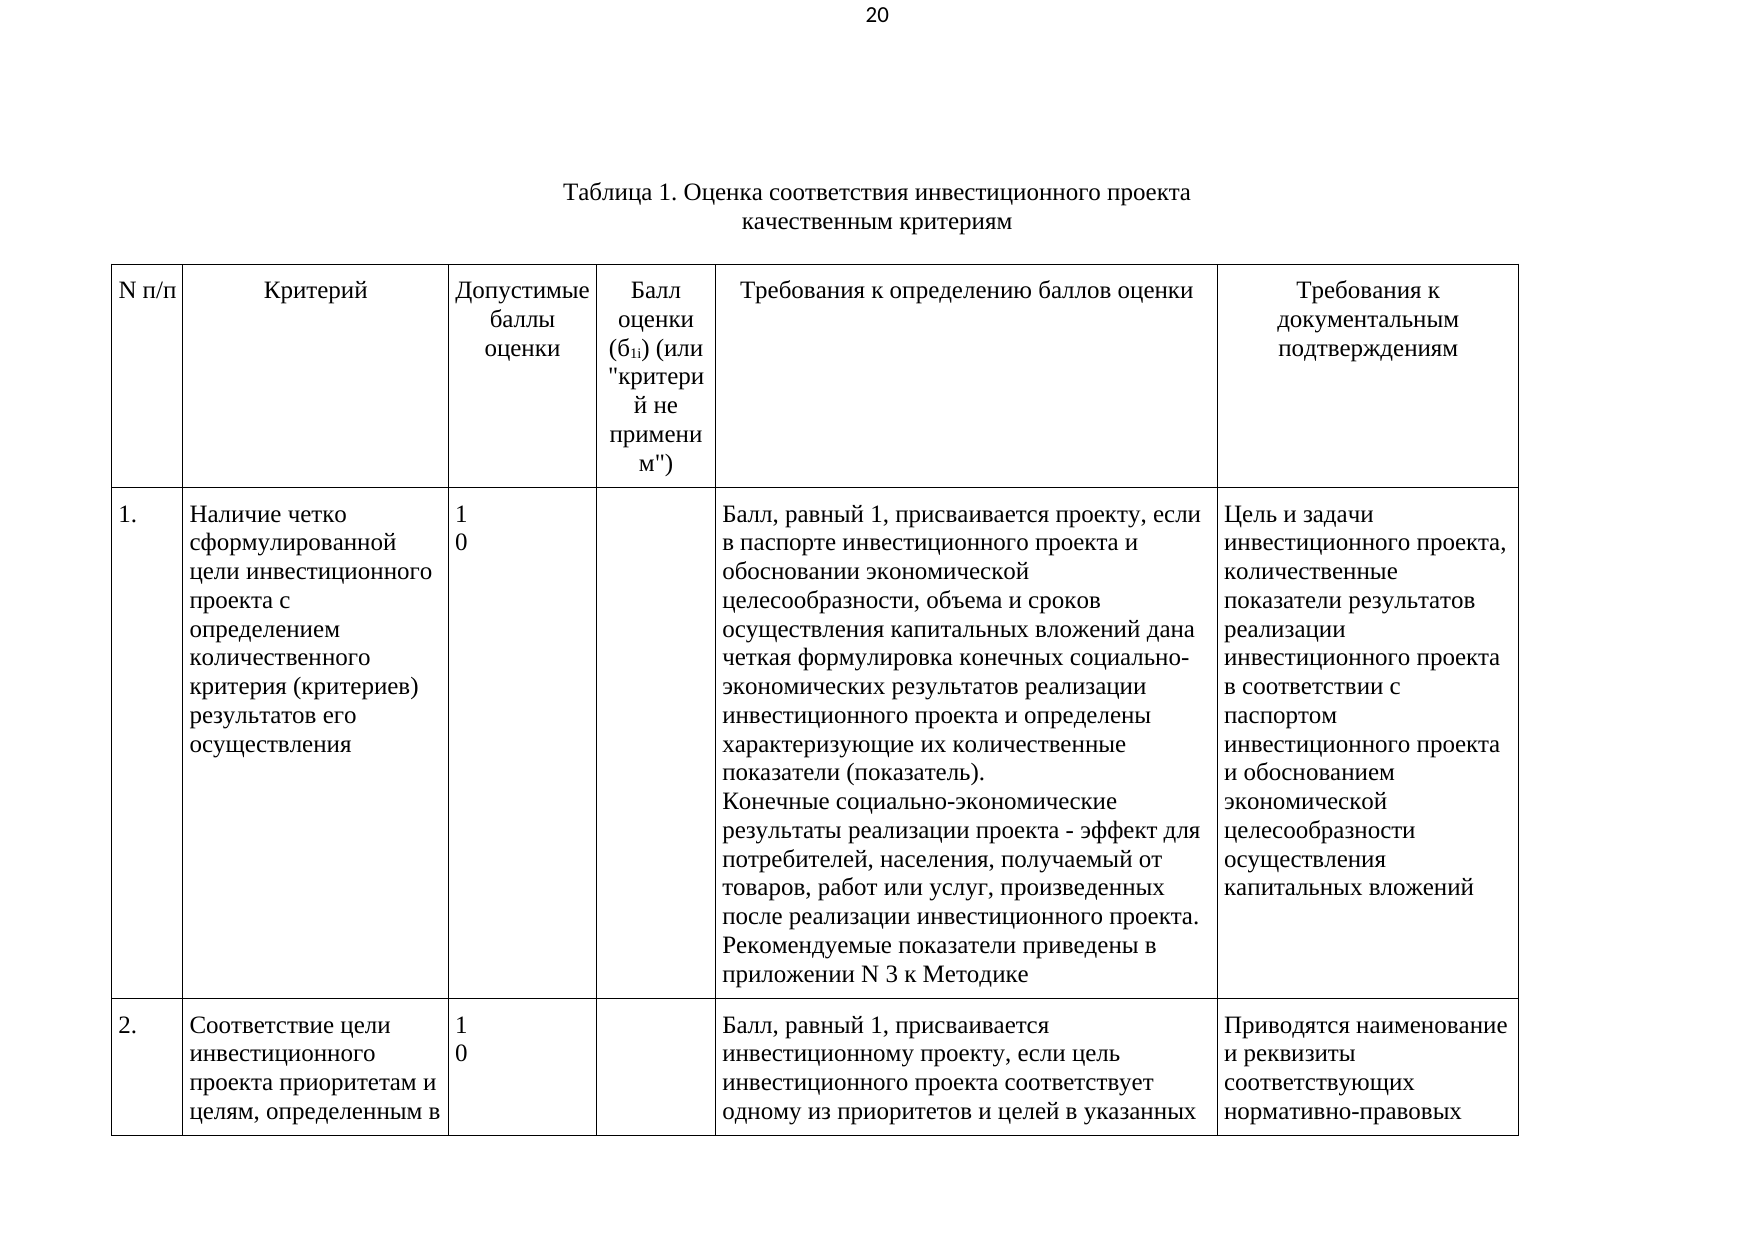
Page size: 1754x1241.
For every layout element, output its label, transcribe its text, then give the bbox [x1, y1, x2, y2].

table_header Критерий [183, 265, 448, 487]
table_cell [1218, 999, 1518, 1135]
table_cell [716, 999, 1217, 1135]
table_cell 1. [112, 488, 182, 998]
table_cell [597, 999, 715, 1135]
table_cell Наличие четко сформулированной цели инвестиционного проекта с определением количественного критерия (критериев) результатов его осуществления [183, 488, 448, 998]
table_header N п/п [112, 265, 182, 487]
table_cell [183, 999, 448, 1135]
table_header Допустимые баллы оценки [449, 265, 596, 487]
table_cell 1 0 [449, 488, 596, 998]
table_cell Балл, равный 1, присваивается проекту, если в паспорте инвестиционного проекта и обосновании экономической целесообразности, объема и сроков осуществления капитальных вложений дана четкая формулировка конечных социально-экономических результатов реализации инвестиционного проекта и определены характеризующие их количественные показатели (показатель). Конечные социально-экономические результаты реализации проекта - эффект для потребителей, населения, получаемый от товаров, работ или услуг, произведенных после реализации инвестиционного проекта. Рекомендуемые показатели приведены в приложении N 3 к Методике [716, 488, 1217, 998]
text качественным критериям [118, 206, 1636, 235]
table_cell Цель и задачи инвестиционного проекта, количественные показатели результатов реализации инвестиционного проекта в соответствии с паспортом инвестиционного проекта и обоснованием экономической целесообразности осуществления капитальных вложений [1218, 488, 1518, 998]
table_header Балл оценки (б1i) (или "критерий не применим") [597, 265, 715, 487]
table_header Требования к документальным подтверждениям [1218, 265, 1518, 487]
table_cell 2. [112, 999, 182, 1135]
table_cell 1 0 [449, 999, 596, 1135]
text Таблица 1. Оценка соответствия инвестиционного проекта [118, 177, 1636, 206]
table_header Требования к определению баллов оценки [716, 265, 1217, 487]
table_cell [597, 488, 715, 998]
